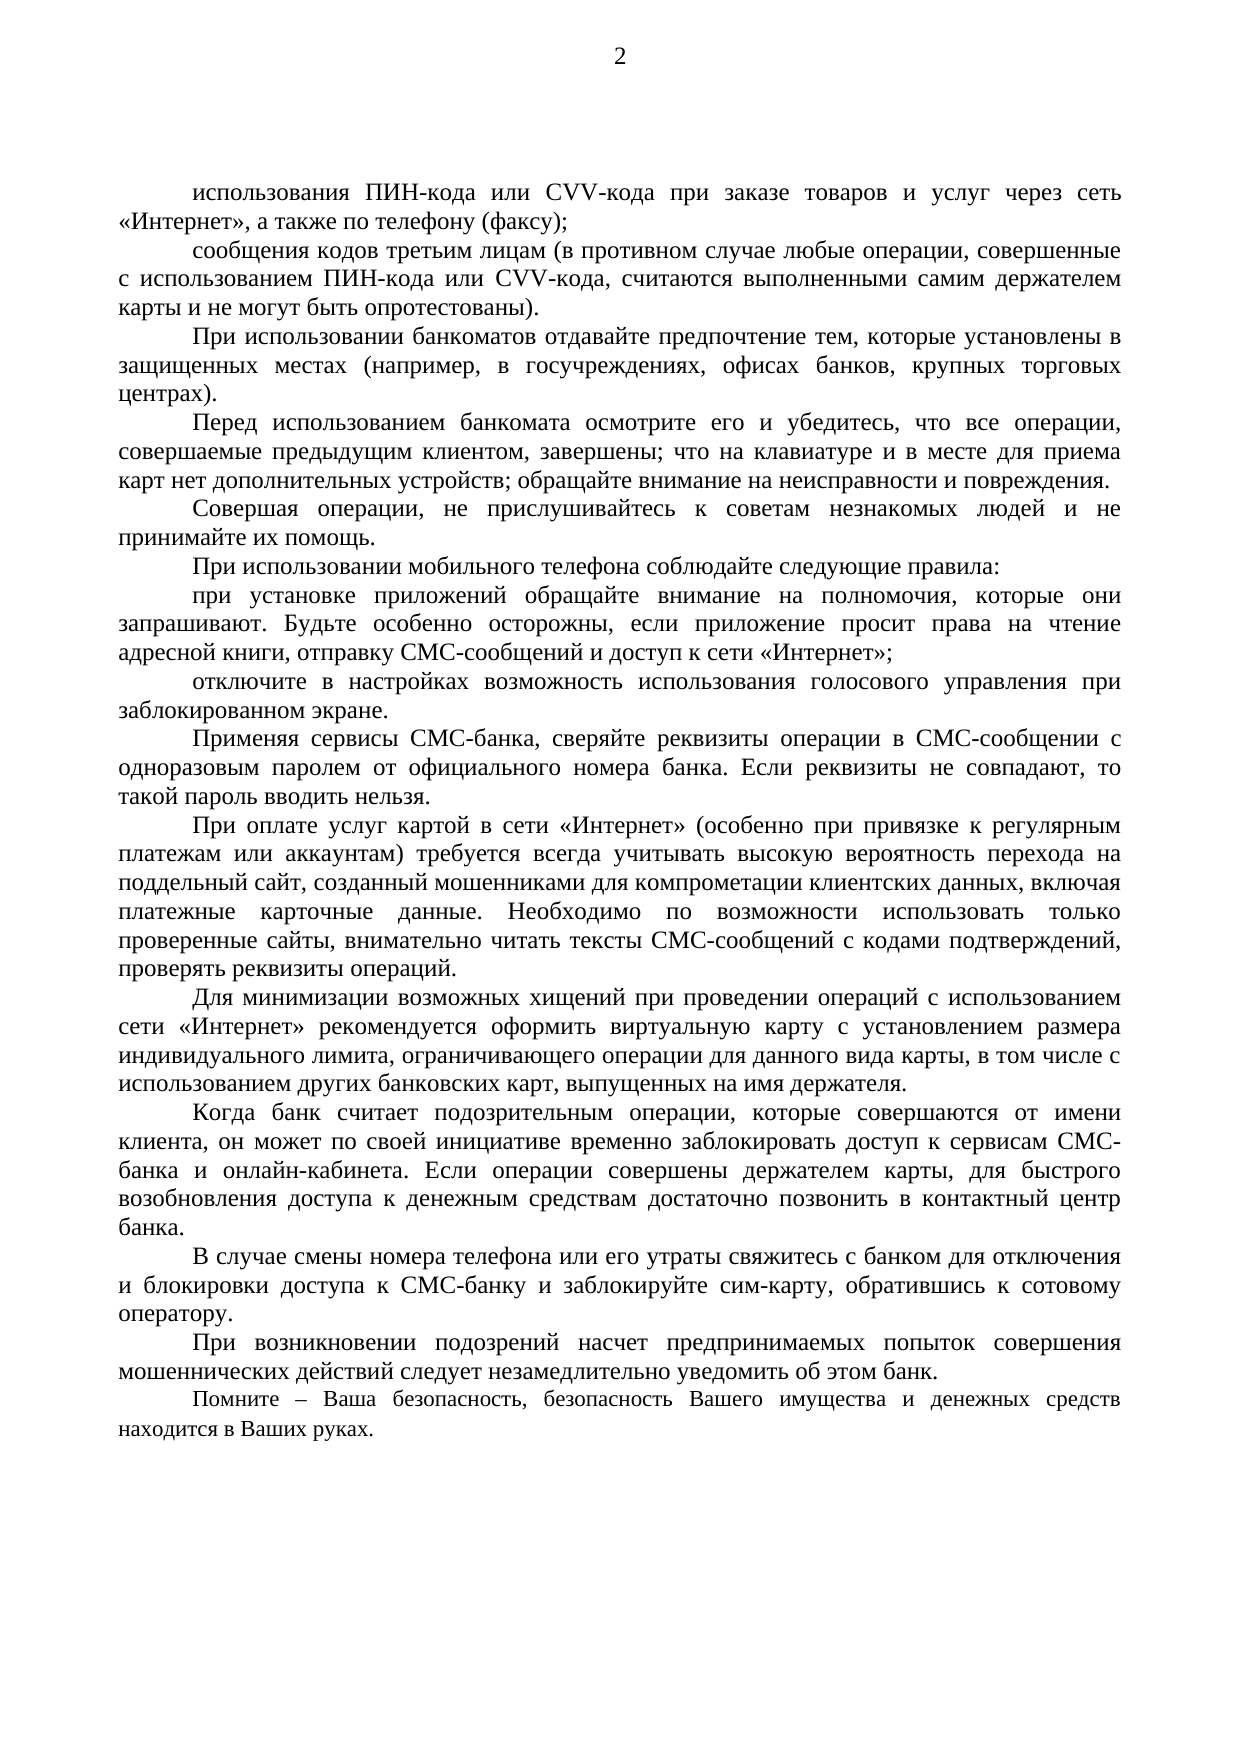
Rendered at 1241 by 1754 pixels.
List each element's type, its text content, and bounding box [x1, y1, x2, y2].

text Помните – Ваша безопасность, безопасность Вашего имущества и денежных средств находится в Ваших руках. [118, 1385, 1122, 1441]
text При оплате услуг картой в сети «Интернет» (особенно при привязке к регулярным платежам или аккаунтам) требуется всегда учитывать высокую вероятность перехода на поддельный сайт, созданный мошенниками для компрометации клиентских данных, включая платежные карточные данные. Необходимо по возможности использовать только проверенные сайты, внимательно читать тексты СМС-сообщений с кодами подтверждений, проверять реквизиты операций. [118, 810, 1122, 982]
text В случае смены номера телефона или его утраты свяжитесь с банком для отключения и блокировки доступа к СМС-банку и заблокируйте сим-карту, обратившись к сотовому оператору. [118, 1241, 1122, 1327]
text Применяя сервисы СМС-банка, сверяйте реквизиты операции в СМС-сообщении с одноразовым паролем от официального номера банка. Если реквизиты не совпадают, то такой пароль вводить нельзя. [118, 723, 1122, 810]
text Когда банк считает подозрительным операции, которые совершаются от имени клиента, он может по своей инициативе временно заблокировать доступ к сервисам СМС-банка и онлайн-кабинета. Если операции совершены держателем карты, для быстрого возобновления доступа к денежным средствам достаточно позвонить в контактный центр банка. [118, 1097, 1122, 1241]
text Совершая операции, не прислушивайтесь к советам незнакомых людей и не принимайте их помощь. [118, 493, 1122, 551]
text При возникновении подозрений насчет предпринимаемых попыток совершения мошеннических действий следует незамедлительно уведомить об этом банк. [118, 1327, 1122, 1385]
text При использовании мобильного телефона соблюдайте следующие правила: [118, 551, 1122, 580]
text использования ПИН-кода или CVV-кода при заказе товаров и услуг через сеть «Интернет», а также по телефону (факсу); [118, 177, 1122, 235]
text сообщения кодов третьим лицам (в противном случае любые операции, совершенные с использованием ПИН-кода или CVV-кода, считаются выполненными самим держателем карты и не могут быть опротестованы). [118, 235, 1122, 321]
text Для минимизации возможных хищений при проведении операций с использованием сети «Интернет» рекомендуется оформить виртуальную карту с установлением размера индивидуального лимита, ограничивающего операции для данного вида карты, в том числе с использованием других банковских карт, выпущенных на имя держателя. [118, 982, 1122, 1097]
text отключите в настройках возможность использования голосового управления при заблокированном экране. [118, 666, 1122, 723]
text Перед использованием банкомата осмотрите его и убедитесь, что все операции, совершаемые предыдущим клиентом, завершены; что на клавиатуре и в месте для приема карт нет дополнительных устройств; обращайте внимание на неисправности и повреждения. [118, 407, 1122, 493]
text при установке приложений обращайте внимание на полномочия, которые они запрашивают. Будьте особенно осторожны, если приложение просит права на чтение адресной книги, отправку СМС-сообщений и доступ к сети «Интернет»; [118, 580, 1122, 666]
text При использовании банкоматов отдавайте предпочтение тем, которые установлены в защищенных местах (например, в госучреждениях, офисах банков, крупных торговых центрах). [118, 321, 1122, 407]
